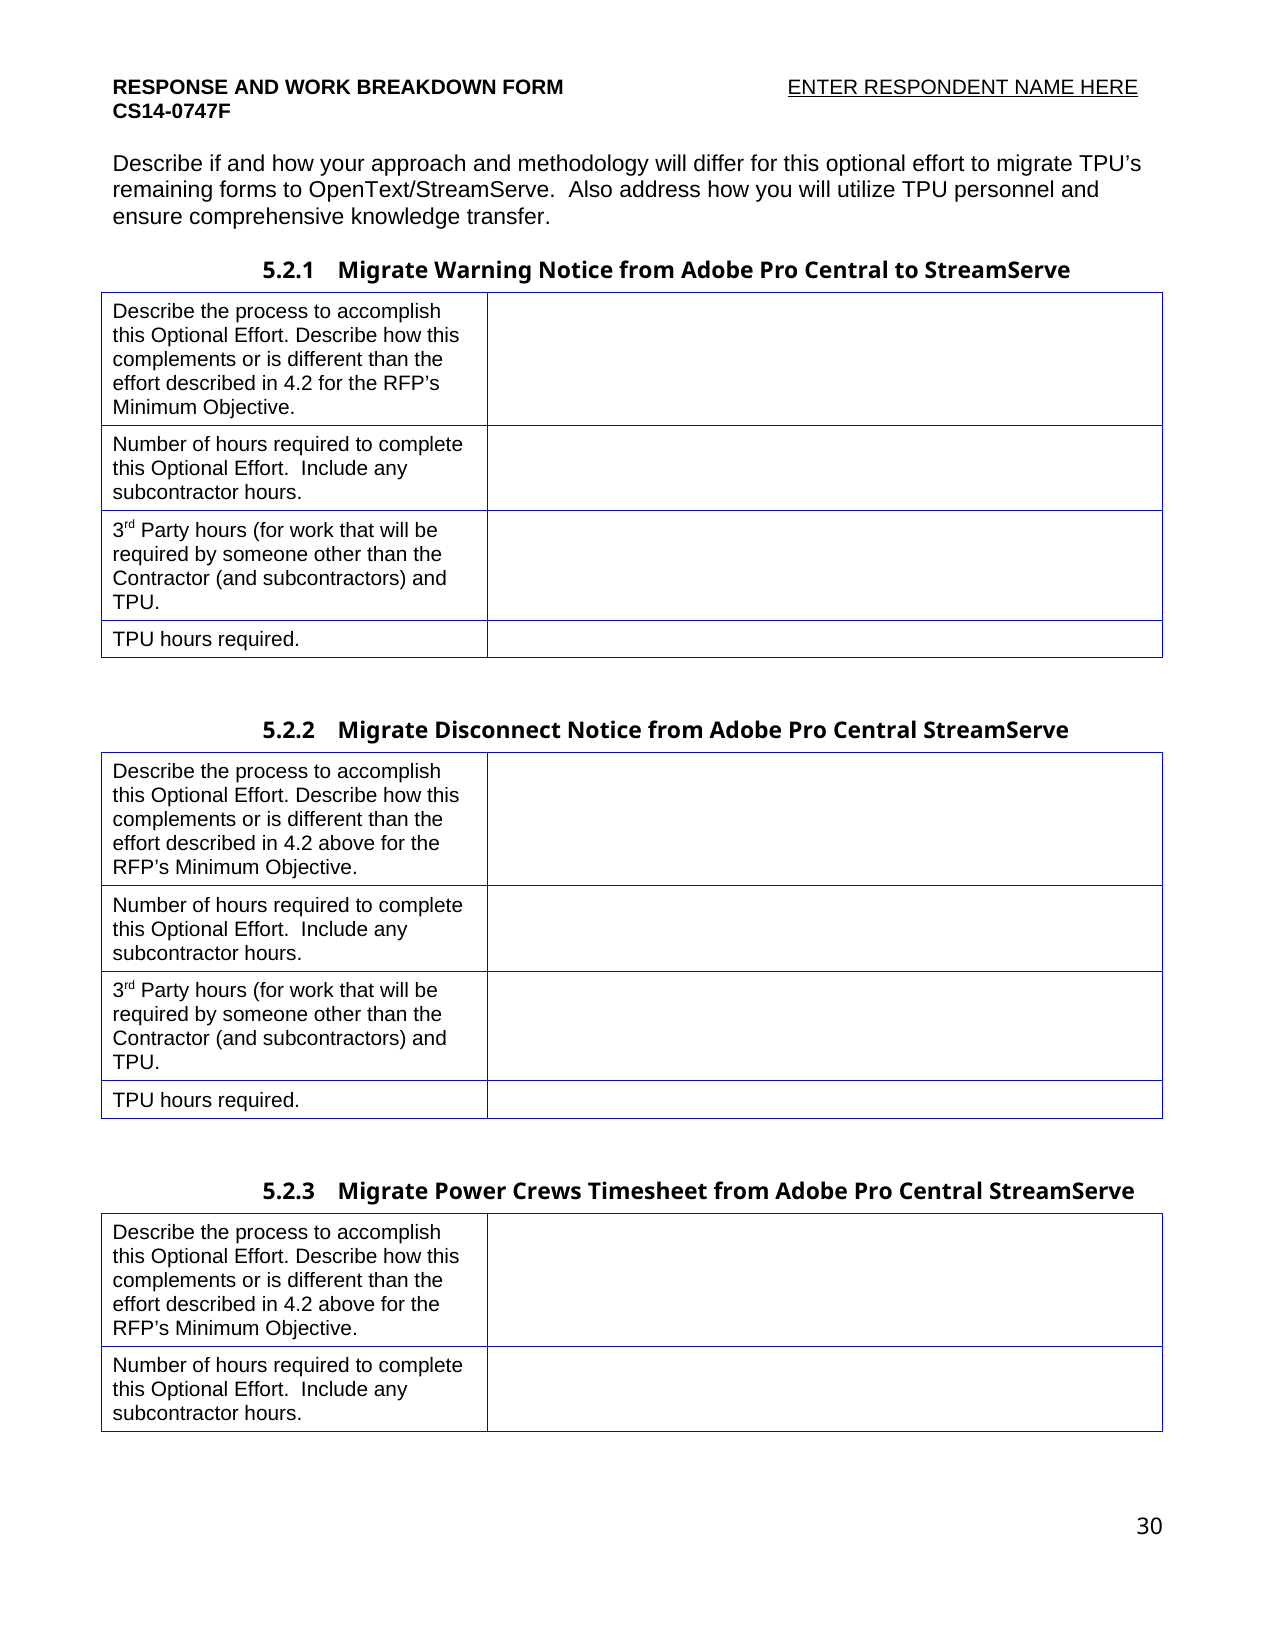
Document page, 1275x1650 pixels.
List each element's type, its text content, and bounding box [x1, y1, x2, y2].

table_header [488, 1214, 1162, 1346]
table_cell 3rd Party hours (for work that will be required by someone other than the Contractor (and subcontractors) and TPU. [102, 511, 487, 620]
subtitle Migrate Power Crews Timesheet from Adobe Pro Central StreamServe [262, 1175, 1162, 1206]
subtitle Migrate Disconnect Notice from Adobe Pro Central StreamServe [262, 714, 1162, 746]
table_cell TPU hours required. [102, 621, 487, 657]
table_cell [488, 426, 1162, 510]
table_cell Number of hours required to complete this Optional Effort. Include any subcontractor hours. [102, 426, 487, 510]
table_cell Number of hours required to complete this Optional Effort. Include any subcontractor hours. [102, 1347, 487, 1431]
table_cell [488, 972, 1162, 1080]
table_cell [488, 621, 1162, 657]
subtitle Migrate Warning Notice from Adobe Pro Central to StreamServe [262, 254, 1162, 285]
text Describe if and how your approach and methodology will differ for this optional effort to migrate TPU’s remaining forms to OpenText/StreamServe. Also address how you will utilize TPU personnel and ensure comprehensive knowledge transfer. [112, 150, 1162, 229]
table_cell TPU hours required. [102, 1081, 487, 1118]
table_cell [488, 886, 1162, 971]
table_cell 3rd Party hours (for work that will be required by someone other than the Contractor (and subcontractors) and TPU. [102, 972, 487, 1080]
table_header [488, 753, 1162, 885]
table_header Describe the process to accomplish this Optional Effort. Describe how this complements or is different than the effort described in 4.2 for the RFP’s Minimum Objective. [102, 293, 487, 425]
table_cell [488, 1347, 1162, 1431]
table_header [488, 293, 1162, 425]
table_cell [488, 511, 1162, 620]
table_cell [488, 1081, 1162, 1118]
table_cell Number of hours required to complete this Optional Effort. Include any subcontractor hours. [102, 886, 487, 971]
